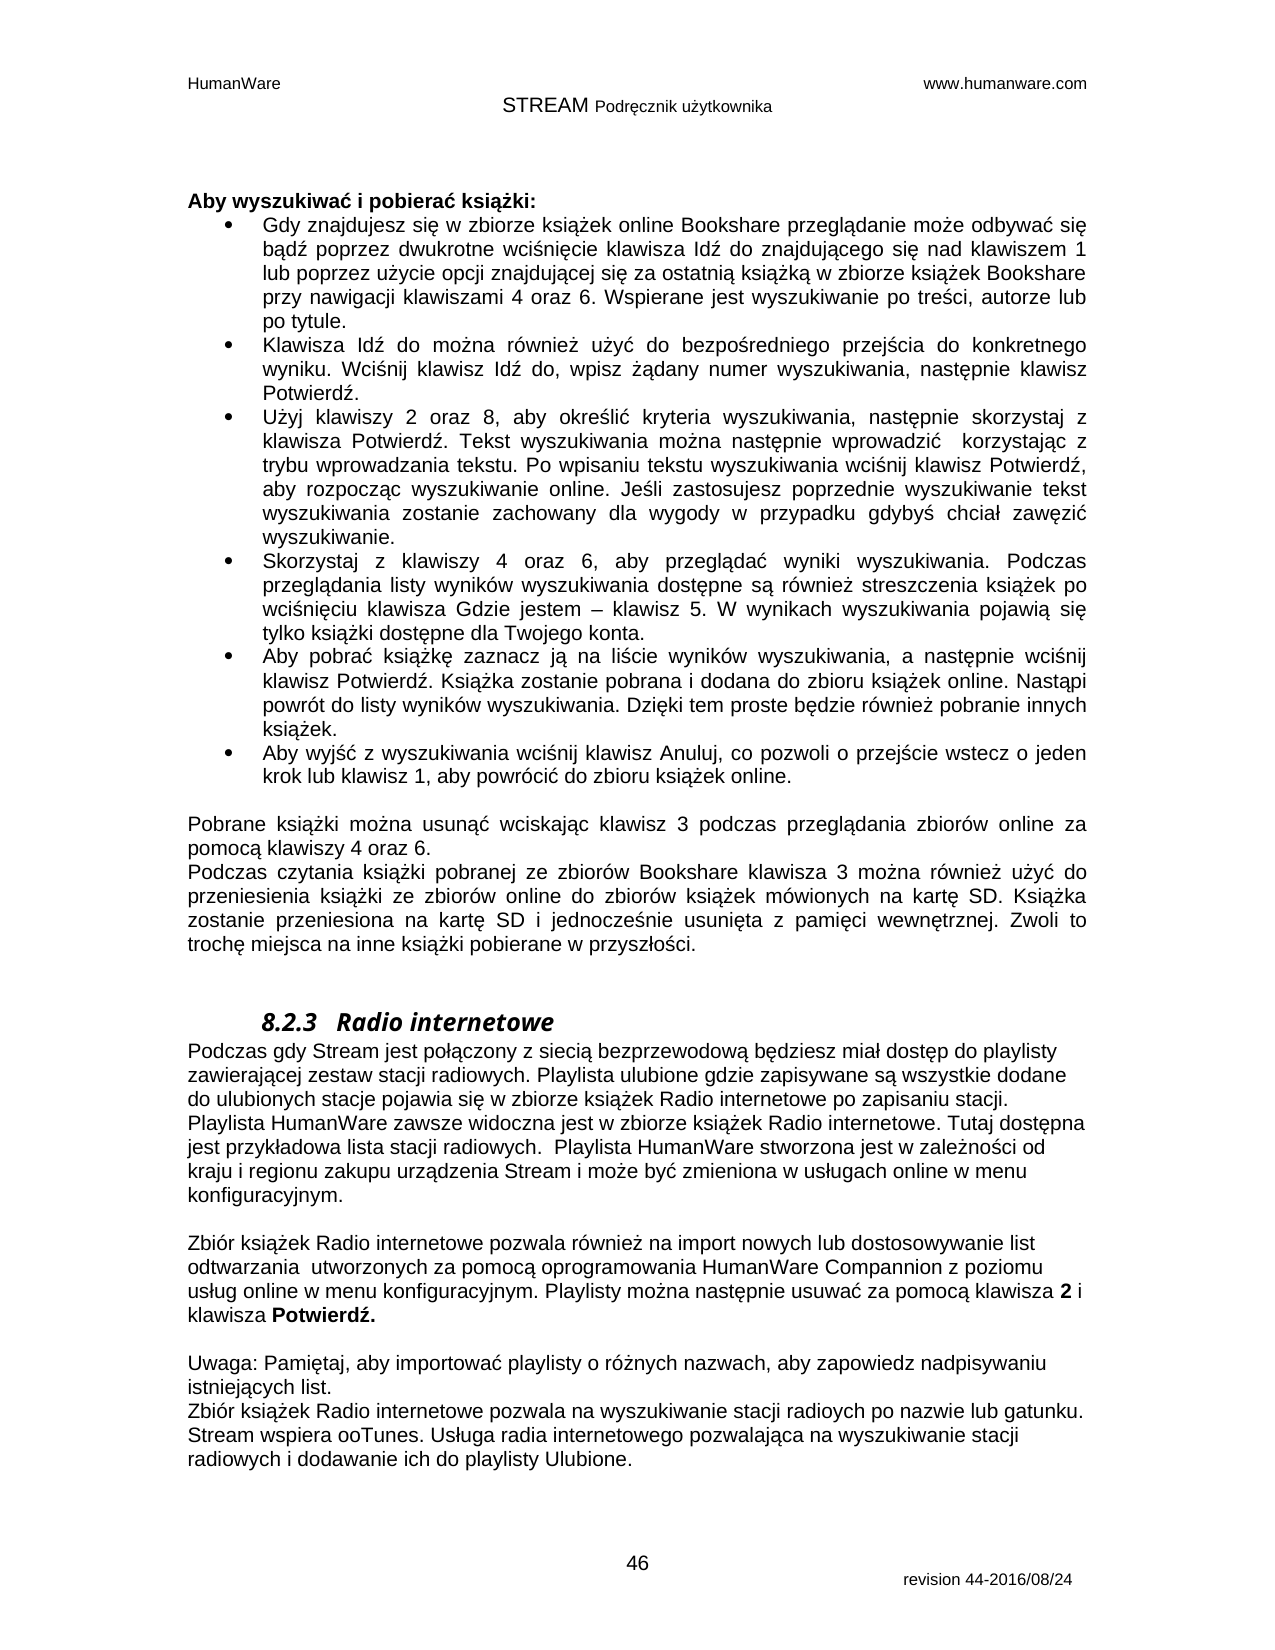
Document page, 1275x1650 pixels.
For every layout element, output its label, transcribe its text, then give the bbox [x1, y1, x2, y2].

text Aby wyszukiwać i pobierać książki: [187, 189, 1088, 213]
list Użyj klawiszy 2 oraz 8, aby określić kryteria wyszukiwania, następnie skorzystaj z klawisza Potwierdź. Tekst wyszukiwania można następnie wprowadzić korzystając z trybu wprowadzania tekstu. Po wpisaniu tekstu wyszukiwania wciśnij klawisz Potwierdź, aby rozpocząc wyszukiwanie online. Jeśli zastosujesz poprzednie wyszukiwanie tekst wyszukiwania zostanie zachowany dla wygody w przypadku gdybyś chciał zawęzić wyszukiwanie. [225, 404, 1088, 548]
list Klawisza Idź do można również użyć do bezpośredniego przejścia do konkretnego wyniku. Wciśnij klawisz Idź do, wpisz żądany numer wyszukiwania, następnie klawisz Potwierdź. [225, 333, 1088, 404]
text Zbiór książek Radio internetowe pozwala również na import nowych lub dostosowywanie list odtwarzania utworzonych za pomocą oprogramowania HumanWare Compannion z poziomu usług online w menu konfiguracyjnym. Playlisty można następnie usuwać za pomocą klawisza 2 i klawisza Potwierdź. [187, 1231, 1088, 1327]
subtitle Radio internetowe [261, 1005, 1088, 1039]
list Aby pobrać książkę zaznacz ją na liście wyników wyszukiwania, a następnie wciśnij klawisz Potwierdź. Książka zostanie pobrana i dodana do zbioru książek online. Nastąpi powrót do listy wyników wyszukiwania. Dzięki tem proste będzie również pobranie innych książek. [225, 644, 1088, 740]
text Podczas czytania książki pobranej ze zbiorów Bookshare klawisza 3 można również użyć do przeniesienia książki ze zbiorów online do zbiorów książek mówionych na kartę SD. Książka zostanie przeniesiona na kartę SD i jednocześnie usunięta z pamięci wewnętrznej. Zwoli to trochę miejsca na inne książki pobierane w przyszłości. [187, 860, 1088, 956]
text Zbiór książek Radio internetowe pozwala na wyszukiwanie stacji radioych po nazwie lub gatunku. Stream wspiera ooTunes. Usługa radia internetowego pozwalająca na wyszukiwanie stacji radiowych i dodawanie ich do playlisty Ulubione. [187, 1398, 1088, 1470]
text Podczas gdy Stream jest połączony z siecią bezprzewodową będziesz miał dostęp do playlisty zawierającej zestaw stacji radiowych. Playlista ulubione gdzie zapisywane są wszystkie dodane do ulubionych stacje pojawia się w zbiorze książek Radio internetowe po zapisaniu stacji. Playlista HumanWare zawsze widoczna jest w zbiorze książek Radio internetowe. Tutaj dostępna jest przykładowa lista stacji radiowych. Playlista HumanWare stworzona jest w zależności od kraju i regionu zakupu urządzenia Stream i może być zmieniona w usługach online w menu konfiguracyjnym. [187, 1039, 1088, 1207]
text Pobrane książki można usunąć wciskając klawisz 3 podczas przeglądania zbiorów online za pomocą klawiszy 4 oraz 6. [187, 812, 1088, 860]
list Aby wyjść z wyszukiwania wciśnij klawisz Anuluj, co pozwoli o przejście wstecz o jeden krok lub klawisz 1, aby powrócić do zbioru książek online. [225, 740, 1088, 788]
text Uwaga: Pamiętaj, aby importować playlisty o różnych nazwach, aby zapowiedz nadpisywaniu istniejących list. [187, 1351, 1088, 1398]
list Gdy znajdujesz się w zbiorze książek online Bookshare przeglądanie może odbywać się bądź poprzez dwukrotne wciśnięcie klawisza Idź do znajdującego się nad klawiszem 1 lub poprzez użycie opcji znajdującej się za ostatnią książką w zbiorze książek Bookshare przy nawigacji klawiszami 4 oraz 6. Wspierane jest wyszukiwanie po treści, autorze lub po tytule. [225, 213, 1088, 333]
list Skorzystaj z klawiszy 4 oraz 6, aby przeglądać wyniki wyszukiwania. Podczas przeglądania listy wyników wyszukiwania dostępne są również streszczenia książek po wciśnięciu klawisza Gdzie jestem – klawisz 5. W wynikach wyszukiwania pojawią się tylko książki dostępne dla Twojego konta. [225, 548, 1088, 644]
